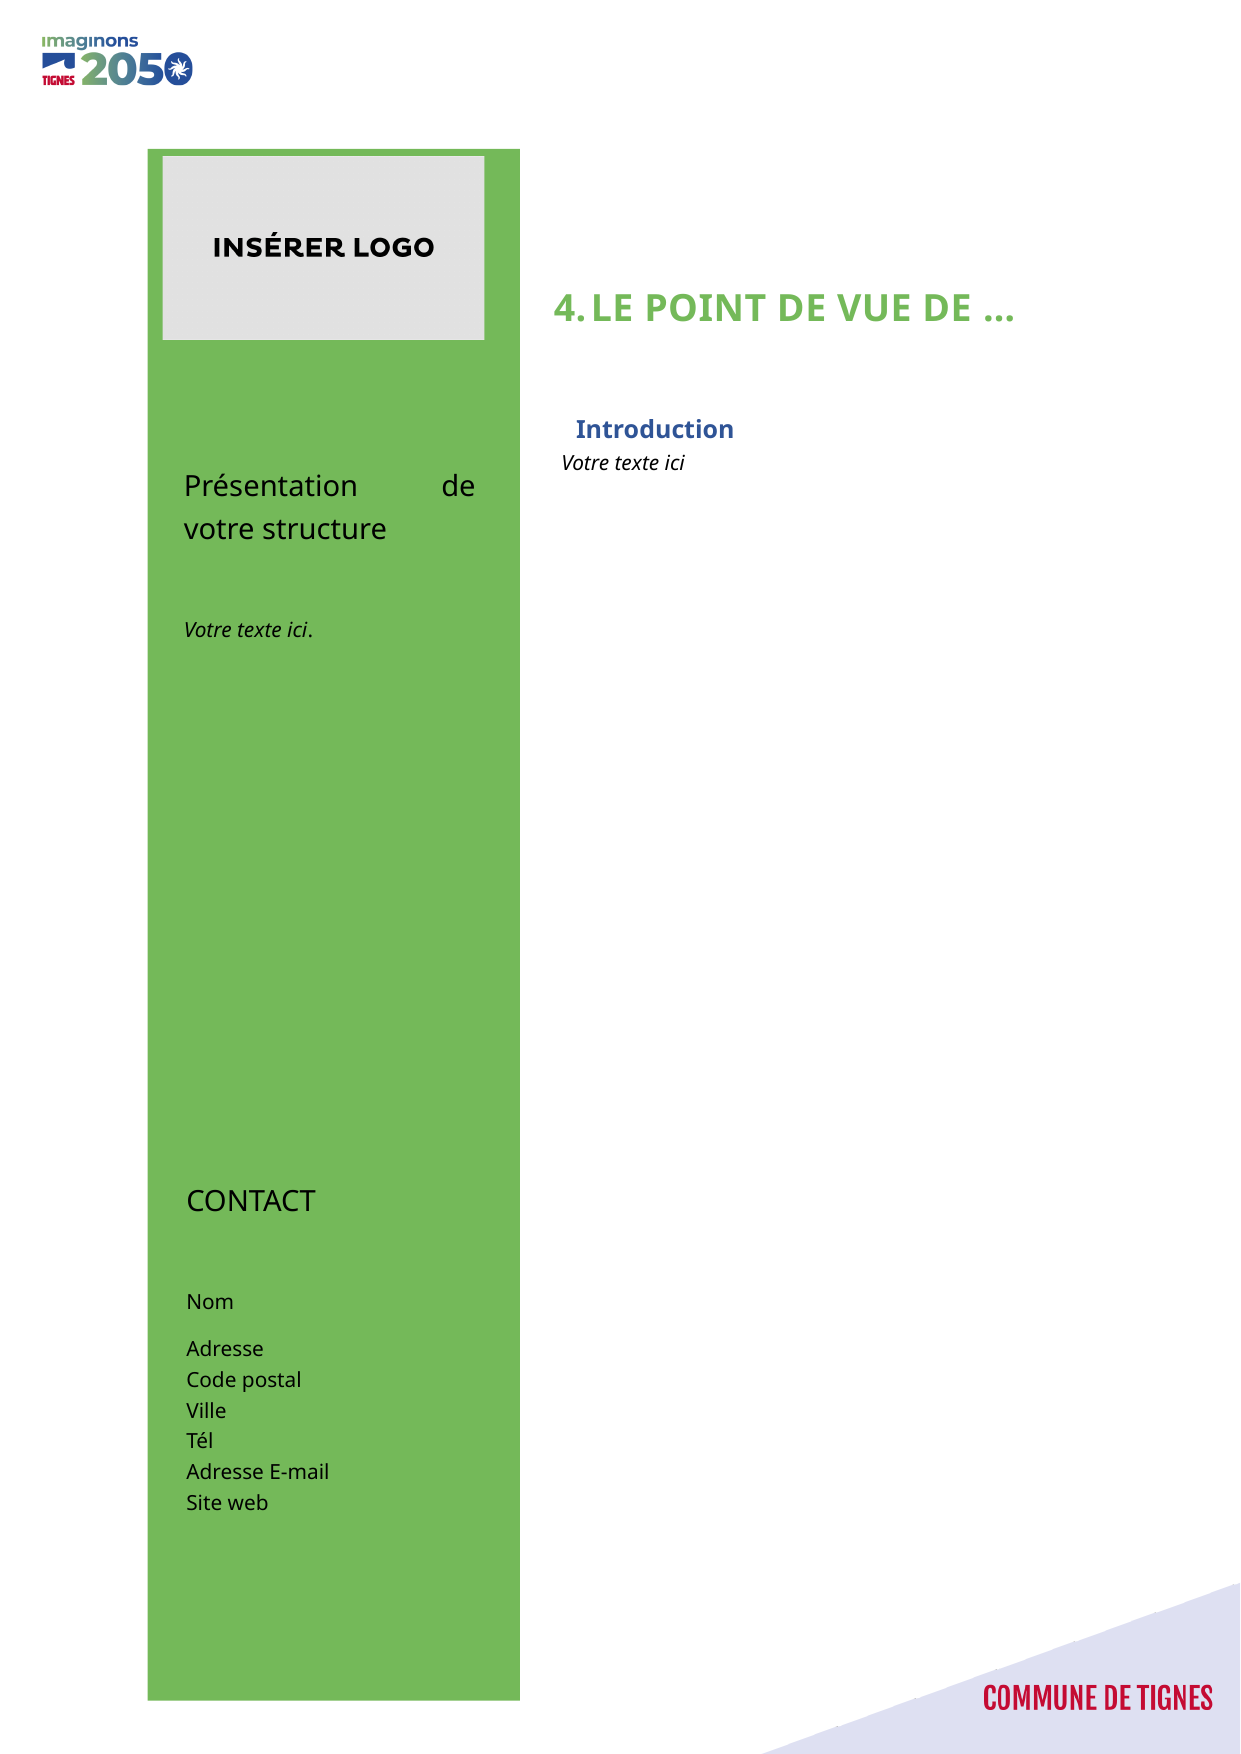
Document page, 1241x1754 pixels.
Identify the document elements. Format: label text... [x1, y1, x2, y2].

picture [30, 26, 205, 97]
subtitle Introduction [576, 412, 1093, 446]
subtitle LE POINT DE VUE DE … [553, 282, 1093, 333]
text Votre texte ici [561, 448, 1093, 477]
picture [709, 1556, 1241, 1754]
